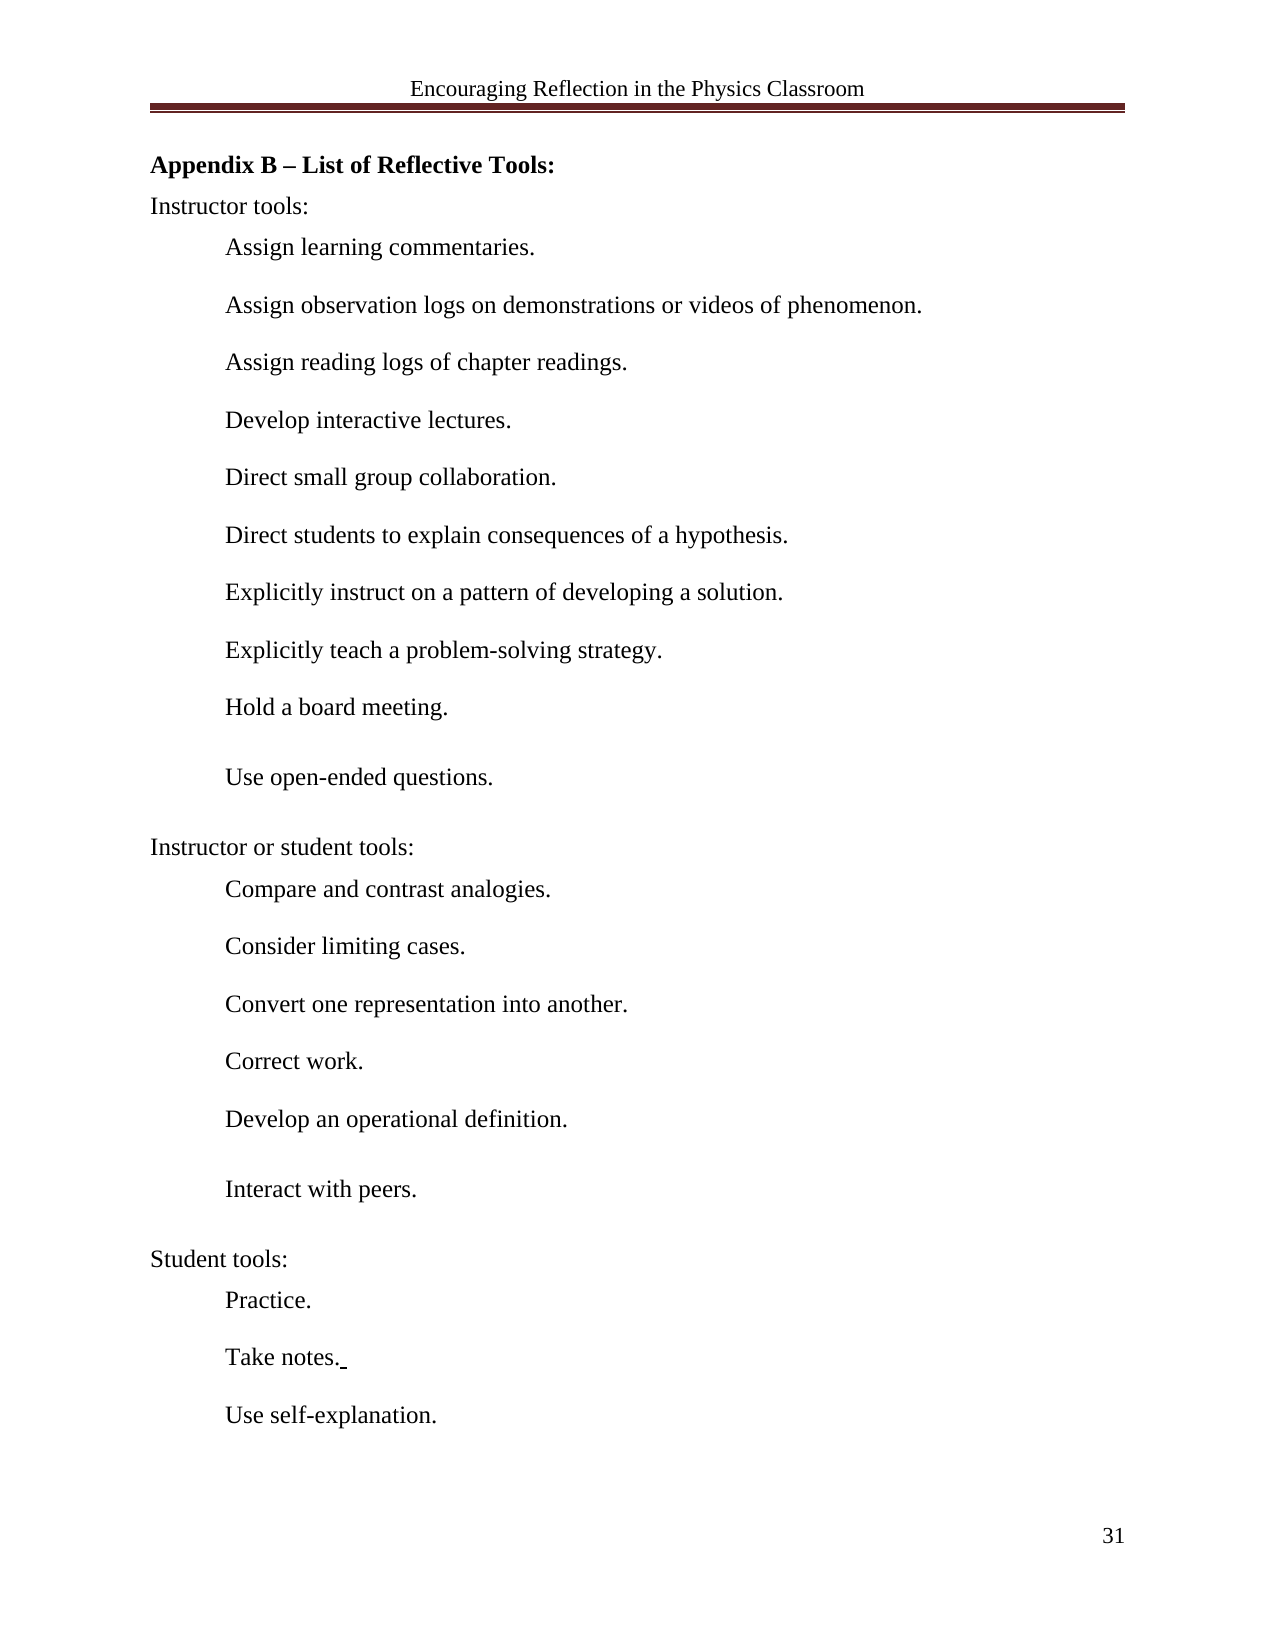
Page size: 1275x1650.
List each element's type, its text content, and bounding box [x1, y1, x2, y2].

text Student tools: [150, 1244, 1125, 1272]
text Explicitly teach a problem-solving strategy. [150, 635, 1125, 664]
text Direct small group collaboration. [150, 462, 1125, 491]
text Direct students to explain consequences of a hypothesis. [150, 520, 1125, 549]
text Consider limiting cases. [150, 931, 1125, 960]
text Assign reading logs of chapter readings. [150, 347, 1125, 376]
text Interact with peers. [150, 1174, 1125, 1202]
text Instructor or student tools: [150, 832, 1125, 861]
text Hold a board meeting. [150, 692, 1125, 721]
text Convert one representation into another. [150, 989, 1125, 1017]
text Use self-explanation. [150, 1400, 1125, 1429]
text Assign observation logs on demonstrations or videos of phenomenon. [150, 290, 1125, 319]
text Correct work. [150, 1046, 1125, 1075]
text Assign learning commentaries. [150, 232, 1125, 261]
text Compare and contrast analogies. [150, 874, 1125, 902]
text Take notes. [150, 1342, 1125, 1371]
text Instructor tools: [150, 191, 1125, 220]
text Use open-ended questions. [150, 762, 1125, 791]
text Develop an operational definition. [150, 1104, 1125, 1132]
text Develop interactive lectures. [150, 405, 1125, 434]
text Explicitly instruct on a pattern of developing a solution. [150, 577, 1125, 606]
text Practice. [150, 1285, 1125, 1314]
text Appendix B – List of Reflective Tools: [150, 150, 1125, 179]
